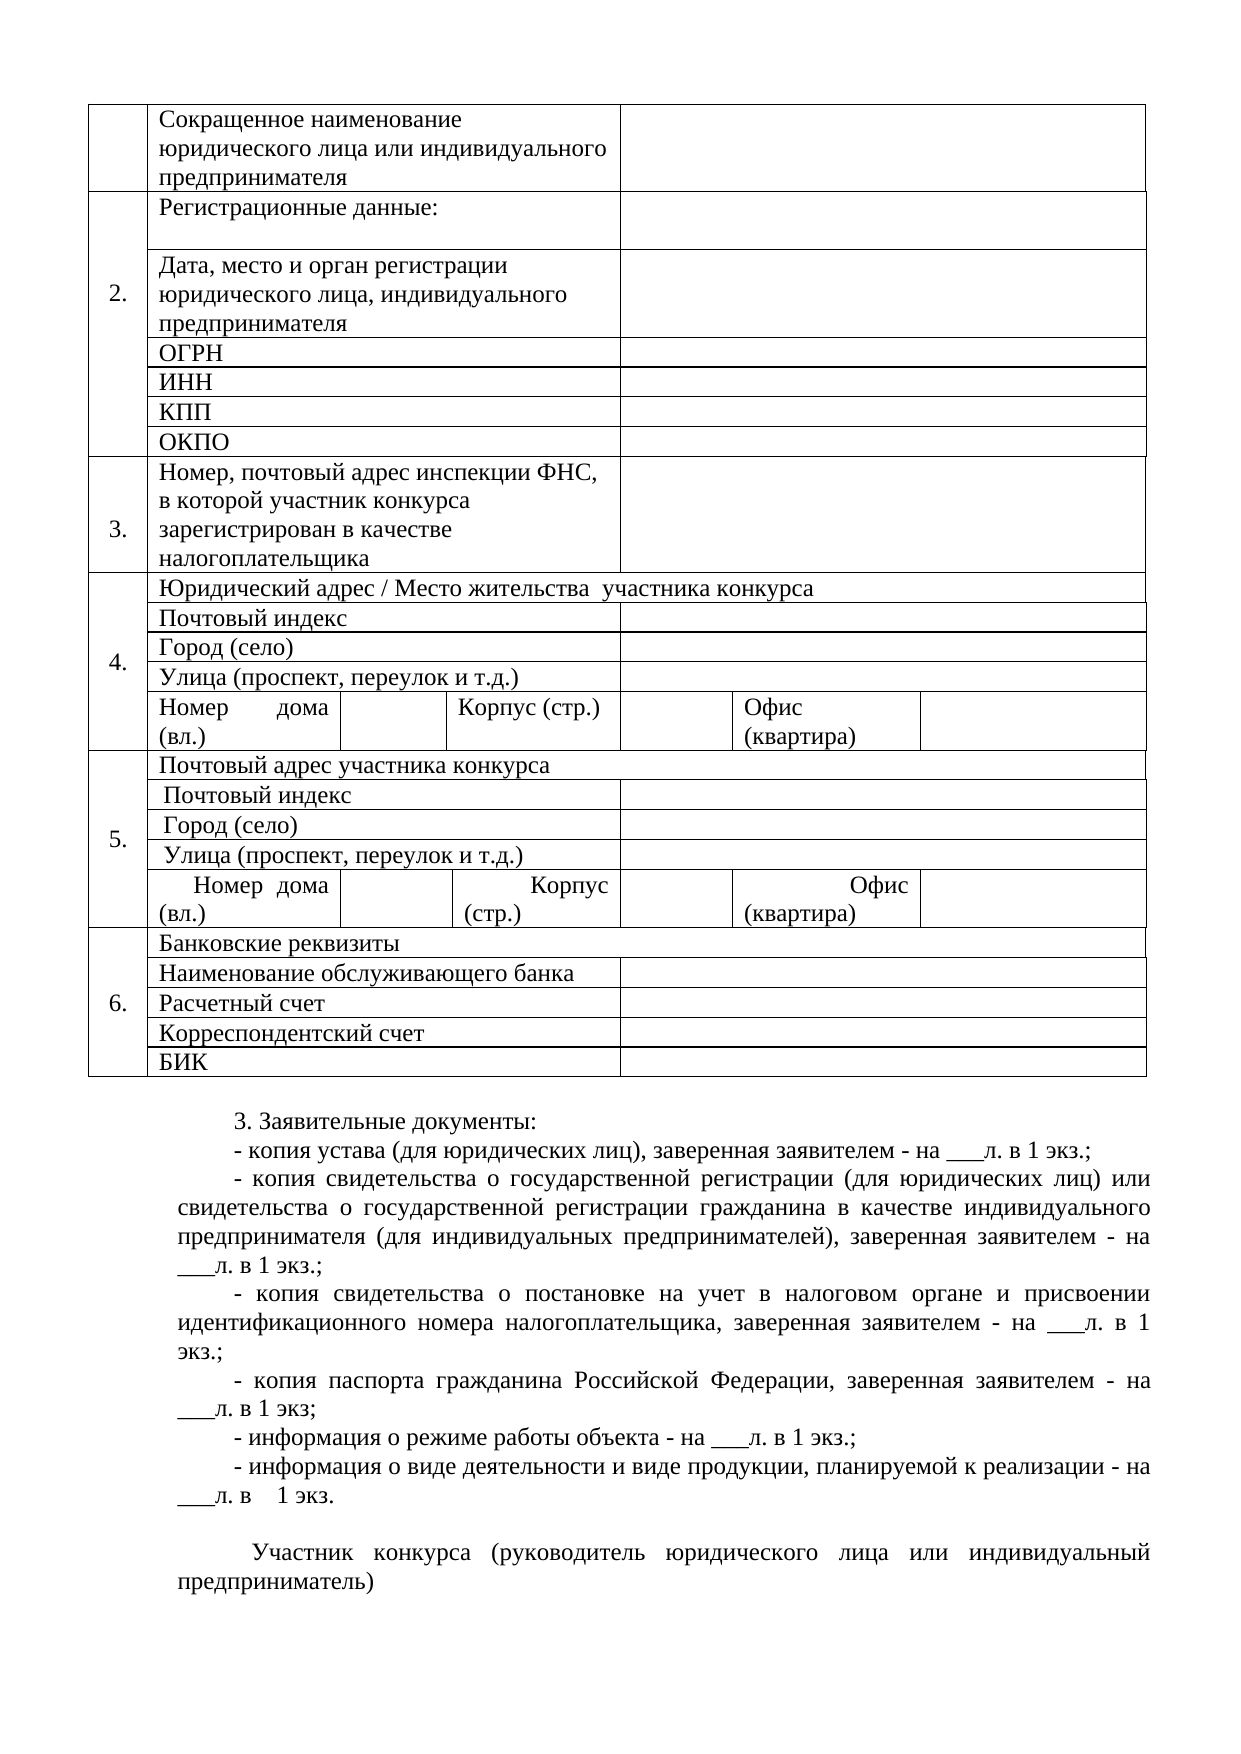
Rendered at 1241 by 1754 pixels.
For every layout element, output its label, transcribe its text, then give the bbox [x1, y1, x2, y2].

table_cell [341, 870, 452, 927]
text - копия свидетельства о государственной регистрации (для юридических лиц) или свидетельства о государственной регистрации гражданина в качестве индивидуального предпринимателя (для индивидуальных предпринимателей), заверенная заявителем - на ___л. в 1 экз.; [177, 1163, 1152, 1278]
table_cell Дата, место и орган регистрации юридического лица, индивидуального предпринимателя [148, 250, 620, 337]
table_cell Почтовый индекс [148, 603, 620, 631]
table_cell [621, 662, 1146, 691]
table_cell [621, 988, 1146, 1017]
table_header 1. [89, 105, 147, 191]
table_cell [621, 105, 1145, 191]
table_cell Корпус (стр.) [447, 692, 620, 749]
table_cell Почтовый индекс [148, 780, 620, 809]
table_cell [621, 780, 1146, 809]
table_cell [621, 250, 1146, 337]
table_cell Улица (проспект, переулок и т.д.) [148, 662, 620, 691]
table_cell [621, 457, 1145, 572]
table_cell 3. [89, 457, 147, 572]
table_cell Город (село) [148, 810, 620, 839]
table_cell Номер, почтовый адрес инспекции ФНС, в которой участник конкурса зарегистрирован в качестве налогоплательщика [148, 457, 620, 572]
table_cell 4. [89, 573, 147, 749]
table_cell 2. [89, 192, 147, 456]
table_cell Улица (проспект, переулок и т.д.) [148, 840, 620, 869]
table_cell Сокращенное наименование юридического лица или индивидуального предпринимателя [148, 105, 620, 191]
table_cell Офис (квартира) [733, 692, 920, 749]
text - копия устава (для юридических лиц), заверенная заявителем - на ___л. в 1 экз.; [177, 1135, 1152, 1163]
text - копия свидетельства о постановке на учет в налоговом органе и присвоении идентификационного номера налогоплательщика, заверенная заявителем - на ___л. в 1 экз.; [177, 1278, 1152, 1365]
text - информация о виде деятельности и виде продукции, планируемой к реализации - на ___л. в 1 экз. [177, 1451, 1152, 1508]
table_cell БИК [148, 1048, 620, 1076]
table_cell [921, 692, 1146, 749]
table_cell [621, 958, 1146, 987]
table_cell Банковские реквизиты [148, 928, 1145, 957]
table_cell Город (село) [148, 633, 620, 661]
table_cell ОГРН [148, 338, 620, 366]
table_cell Офис (квартира) [733, 870, 920, 927]
table_cell [621, 692, 732, 749]
text - информация о режиме работы объекта - на ___л. в 1 экз.; [177, 1422, 1152, 1451]
table_cell [621, 603, 1146, 631]
table_cell [621, 192, 1146, 249]
table_cell ОКПО [148, 427, 620, 456]
table_cell [621, 840, 1146, 869]
table_cell Юридический адрес / Место жительства участника конкурса [148, 573, 1145, 602]
table_cell Корпус (стр.) [453, 870, 620, 927]
table_cell Наименование обслуживающего банка [148, 958, 620, 987]
table_cell [341, 692, 446, 749]
table_cell 6. [89, 928, 147, 1076]
table_cell Регистрационные данные: [148, 192, 620, 249]
table_cell [621, 1018, 1146, 1046]
table_cell [621, 870, 732, 927]
table_cell [921, 870, 1146, 927]
table_cell ИНН [148, 368, 620, 396]
table_cell / Почтовый адрес участника конкурса [148, 751, 1145, 779]
table_cell Номер дома (вл.) [148, 870, 340, 927]
table_cell [621, 368, 1146, 396]
table_cell [621, 633, 1146, 661]
table_cell Номер дома (вл.) [148, 692, 340, 749]
table_cell 5. [89, 751, 147, 927]
table_cell [621, 397, 1146, 426]
table_cell Корреспондентский счет [148, 1018, 620, 1046]
text 3. Заявительные документы: [177, 1106, 1152, 1135]
text Участник конкурса (руководитель юридического лица или индивидуальный предприниматель) [177, 1537, 1152, 1595]
table_cell КПП [148, 397, 620, 426]
table_cell [621, 338, 1146, 366]
table_cell [621, 427, 1146, 456]
table_cell [621, 810, 1146, 839]
text - копия паспорта гражданина Российской Федерации, заверенная заявителем - на ___л. в 1 экз; [177, 1365, 1152, 1422]
table_cell [621, 1048, 1146, 1076]
table_cell Расчетный счет [148, 988, 620, 1017]
